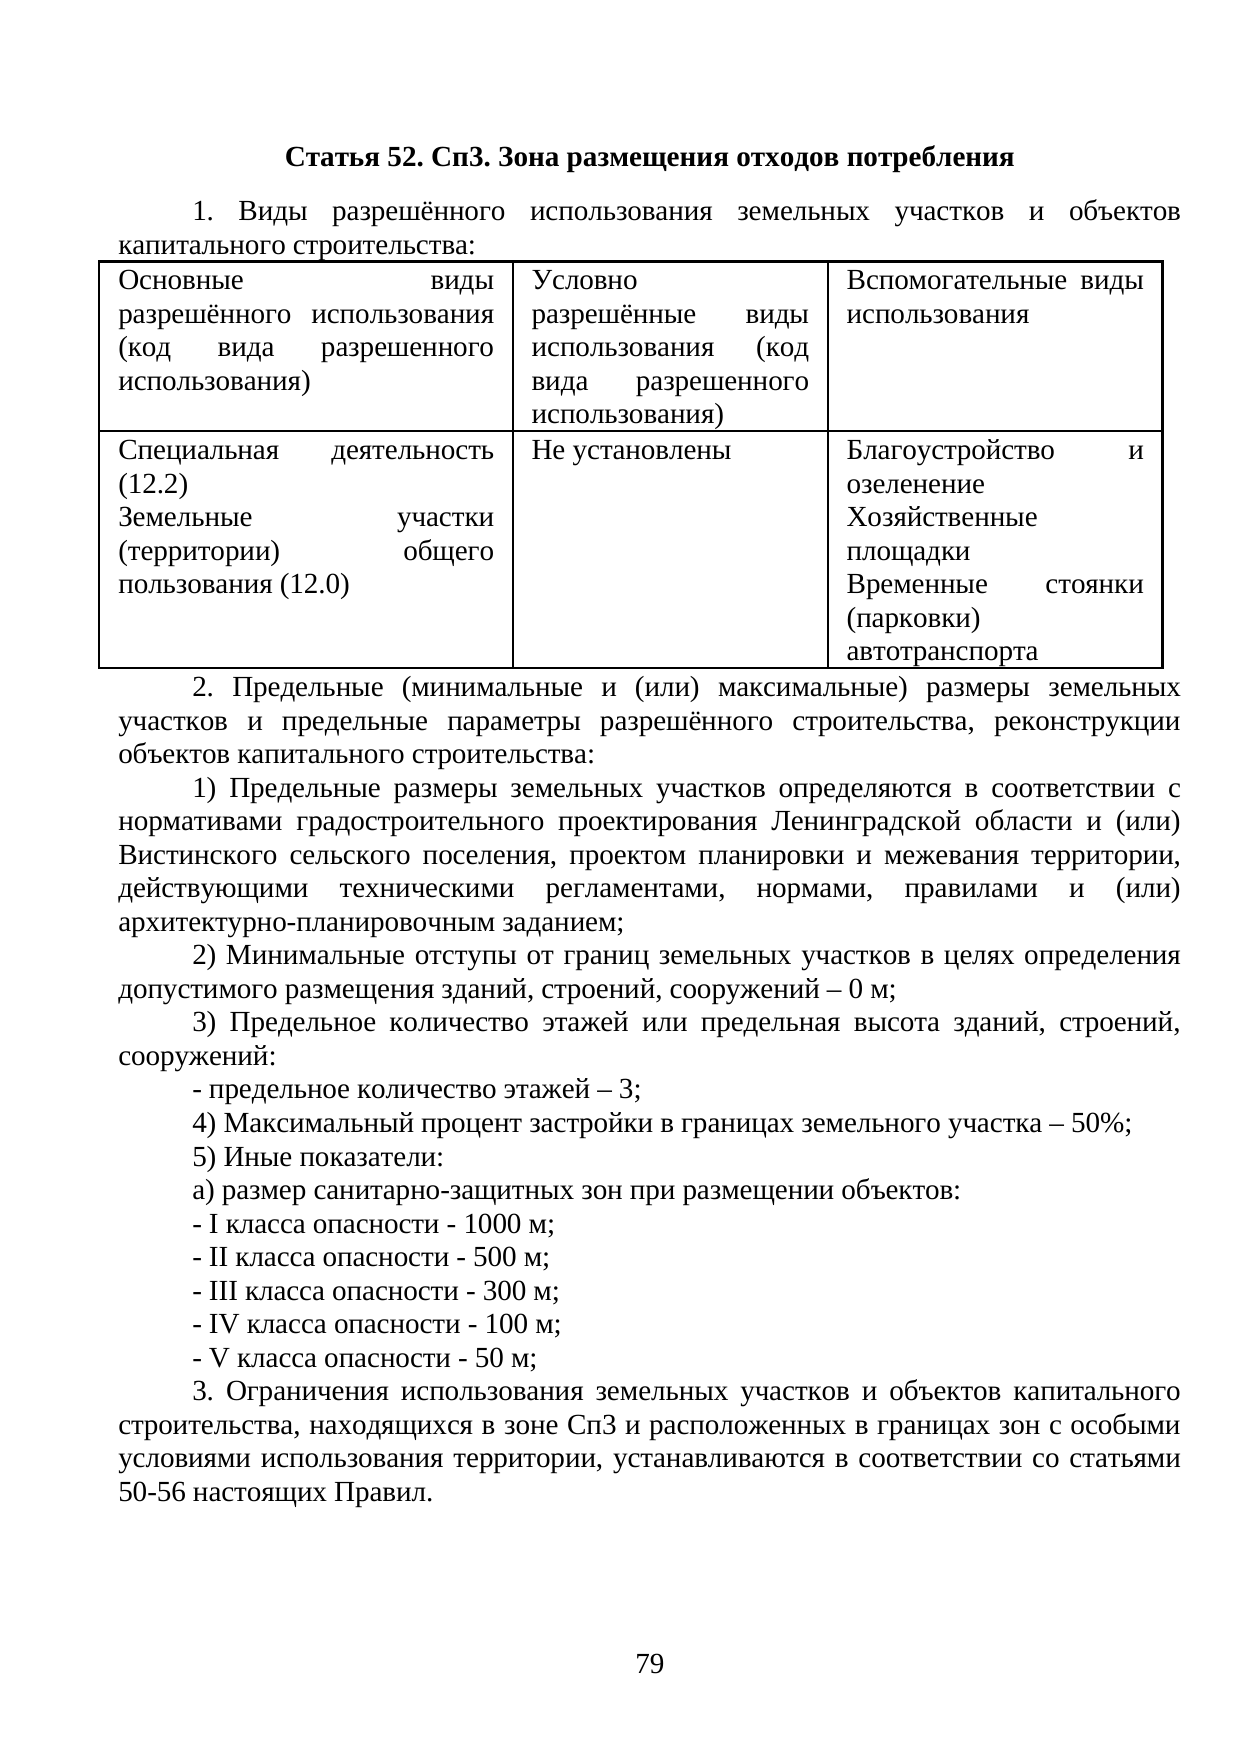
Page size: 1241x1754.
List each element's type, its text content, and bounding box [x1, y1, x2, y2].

text 5) Иные показатели: [118, 1139, 1181, 1172]
text - I класса опасности - 1000 м; [118, 1206, 1181, 1239]
text 4) Максимальный процент застройки в границах земельного участка – 50%; [118, 1105, 1181, 1139]
table_cell Благоустройство и озеленение Хозяйственные площадки Временные стоянки (парковки) автотранспорта [829, 432, 1161, 667]
table_header Основные виды разрешённого использования (код вида разрешенного использования) [100, 263, 512, 430]
table_header Вспомогательные виды использования [829, 263, 1161, 430]
text 3) Предельное количество этажей или предельная высота зданий, строений, сооружений: [118, 1004, 1181, 1072]
text а) размер санитарно-защитных зон при размещении объектов: [118, 1172, 1181, 1206]
subtitle Статья 52. Сп3. Зона размещения отходов потребления [118, 139, 1181, 172]
text - III класса опасности - 300 м; [118, 1273, 1181, 1306]
text - V класса опасности - 50 м; [118, 1340, 1181, 1373]
text 2) Минимальные отступы от границ земельных участков в целях определения допустимого размещения зданий, строений, сооружений – 0 м; [118, 937, 1181, 1004]
text 1) Предельные размеры земельных участков определяются в соответствии с нормативами градостроительного проектирования Ленинградской области и (или) Вистинского сельского поселения, проектом планировки и межевания территории, действующими техническими регламентами, нормами, правилами и (или) архитектурно-планировочным заданием; [118, 770, 1181, 937]
text - II класса опасности - 500 м; [118, 1239, 1181, 1273]
text 2. Предельные (минимальные и (или) максимальные) размеры земельных участков и предельные параметры разрешённого строительства, реконструкции объектов капитального строительства: [118, 669, 1181, 770]
table_header Условно разрешённые виды использования (код вида разрешенного использования) [514, 263, 827, 430]
text 1. Виды разрешённого использования земельных участков и объектов капитального строительства: [118, 193, 1181, 260]
table_cell Специальная деятельность (12.2) Земельные участки (территории) общего пользования (12.0) [100, 432, 512, 667]
text - предельное количество этажей – 3; [118, 1072, 1181, 1105]
text - IV класса опасности - 100 м; [118, 1306, 1181, 1340]
text 3. Ограничения использования земельных участков и объектов капитального строительства, находящихся в зоне Сп3 и расположенных в границах зон с особыми условиями использования территории, устанавливаются в соответствии со статьями 50-56 настоящих Правил. [118, 1373, 1181, 1508]
table_cell Не установлены [514, 432, 827, 667]
